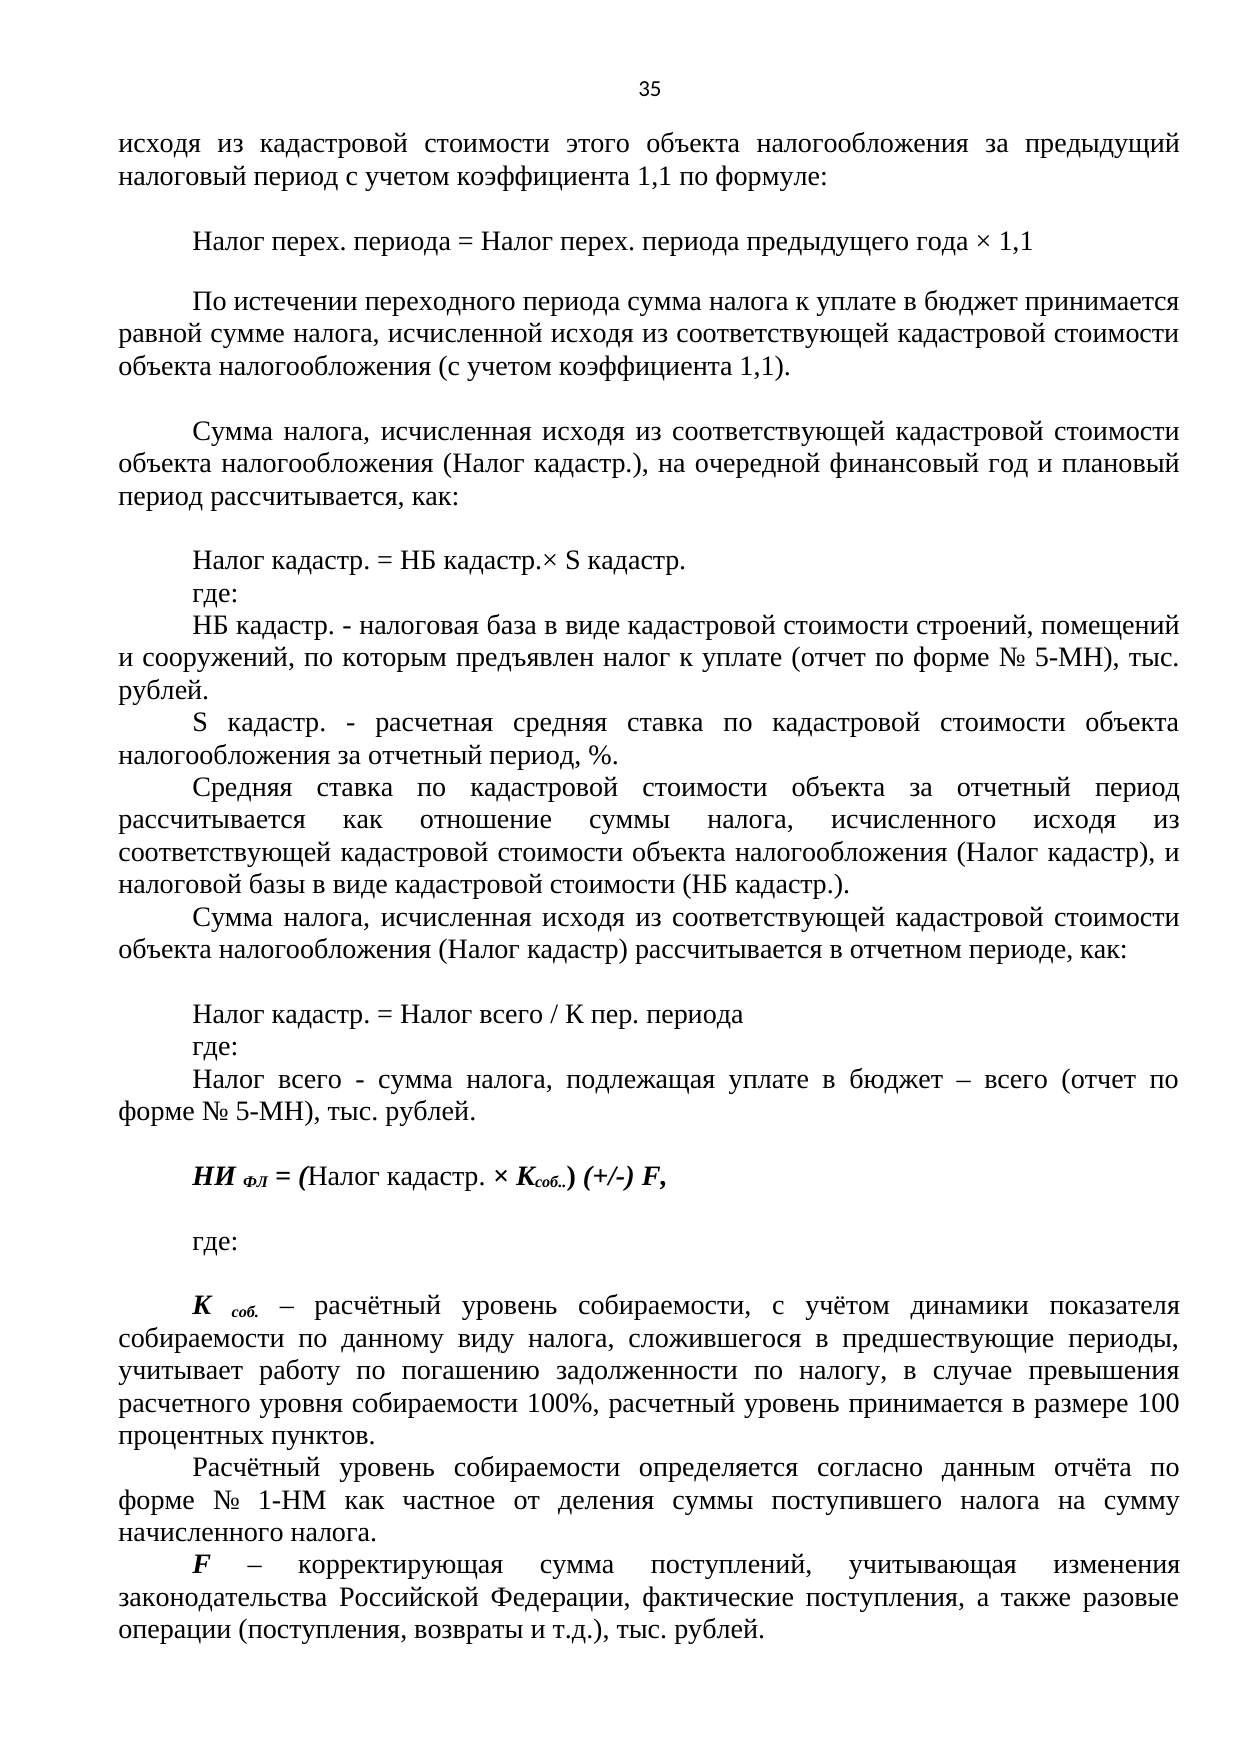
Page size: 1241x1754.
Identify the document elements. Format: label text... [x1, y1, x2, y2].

text Налог кадастр. = Налог всего / К пер. периода [118, 997, 1181, 1029]
text где: [118, 1224, 1181, 1256]
text Средняя ставка по кадастровой стоимости объекта за отчетный период рассчитывается как отношение суммы налога, исчисленного исходя из соответствующей кадастровой стоимости объекта налогообложения (Налог кадастр), и налоговой базы в виде кадастровой стоимости (НБ кадастр.). [118, 770, 1181, 900]
text НИ ФЛ = (Налог кадастр. × Ксоб..) (+/-) F, [118, 1159, 1181, 1191]
text Налог кадастр. = НБ кадастр.× S кадастр. [118, 543, 1181, 576]
text Сумма налога, исчисленная исходя из соответствующей кадастровой стоимости объекта налогообложения (Налог кадастр.), на очередной финансовый год и плановый период рассчитывается, как: [118, 414, 1181, 511]
text K соб. – расчётный уровень собираемости, с учётом динамики показателя собираемости по данному виду налога, сложившегося в предшествующие периоды, учитывает работу по погашению задолженности по налогу, в случае превышения расчетного уровня собираемости 100%, расчетный уровень принимается в размере 100 процентных пунктов. [118, 1288, 1181, 1450]
text F – корректирующая сумма поступлений, учитывающая изменения законодательства Российской Федерации, фактические поступления, а также разовые операции (поступления, возвраты и т.д.), тыс. рублей. [118, 1548, 1181, 1645]
text Расчётный уровень собираемости определяется согласно данным отчёта по форме № 1-НМ как частное от деления суммы поступившего налога на сумму начисленного налога. [118, 1450, 1181, 1548]
text Налог всего - сумма налога, подлежащая уплате в бюджет – всего (отчет по форме № 5-МН), тыс. рублей. [118, 1062, 1181, 1126]
text S кадастр. - расчетная средняя ставка по кадастровой стоимости объекта налогообложения за отчетный период, %. [118, 705, 1181, 770]
text где: [118, 1029, 1181, 1062]
text По истечении переходного периода сумма налога к уплате в бюджет принимается равной сумме налога, исчисленной исходя из соответствующей кадастровой стоимости объекта налогообложения (с учетом коэффициента 1,1). [118, 284, 1181, 381]
text Налог перех. периода = Налог перех. периода предыдущего года × 1,1 [118, 224, 1181, 256]
text где: [118, 576, 1181, 608]
text Сумма налога, исчисленная исходя из соответствующей кадастровой стоимости объекта налогообложения (Налог кадастр) рассчитывается в отчетном периоде, как: [118, 900, 1181, 964]
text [118, 127, 1181, 191]
text НБ кадастр. - налоговая база в виде кадастровой стоимости строений, помещений и сооружений, по которым предъявлен налог к уплате (отчет по форме № 5-МН), тыс. рублей. [118, 608, 1181, 705]
